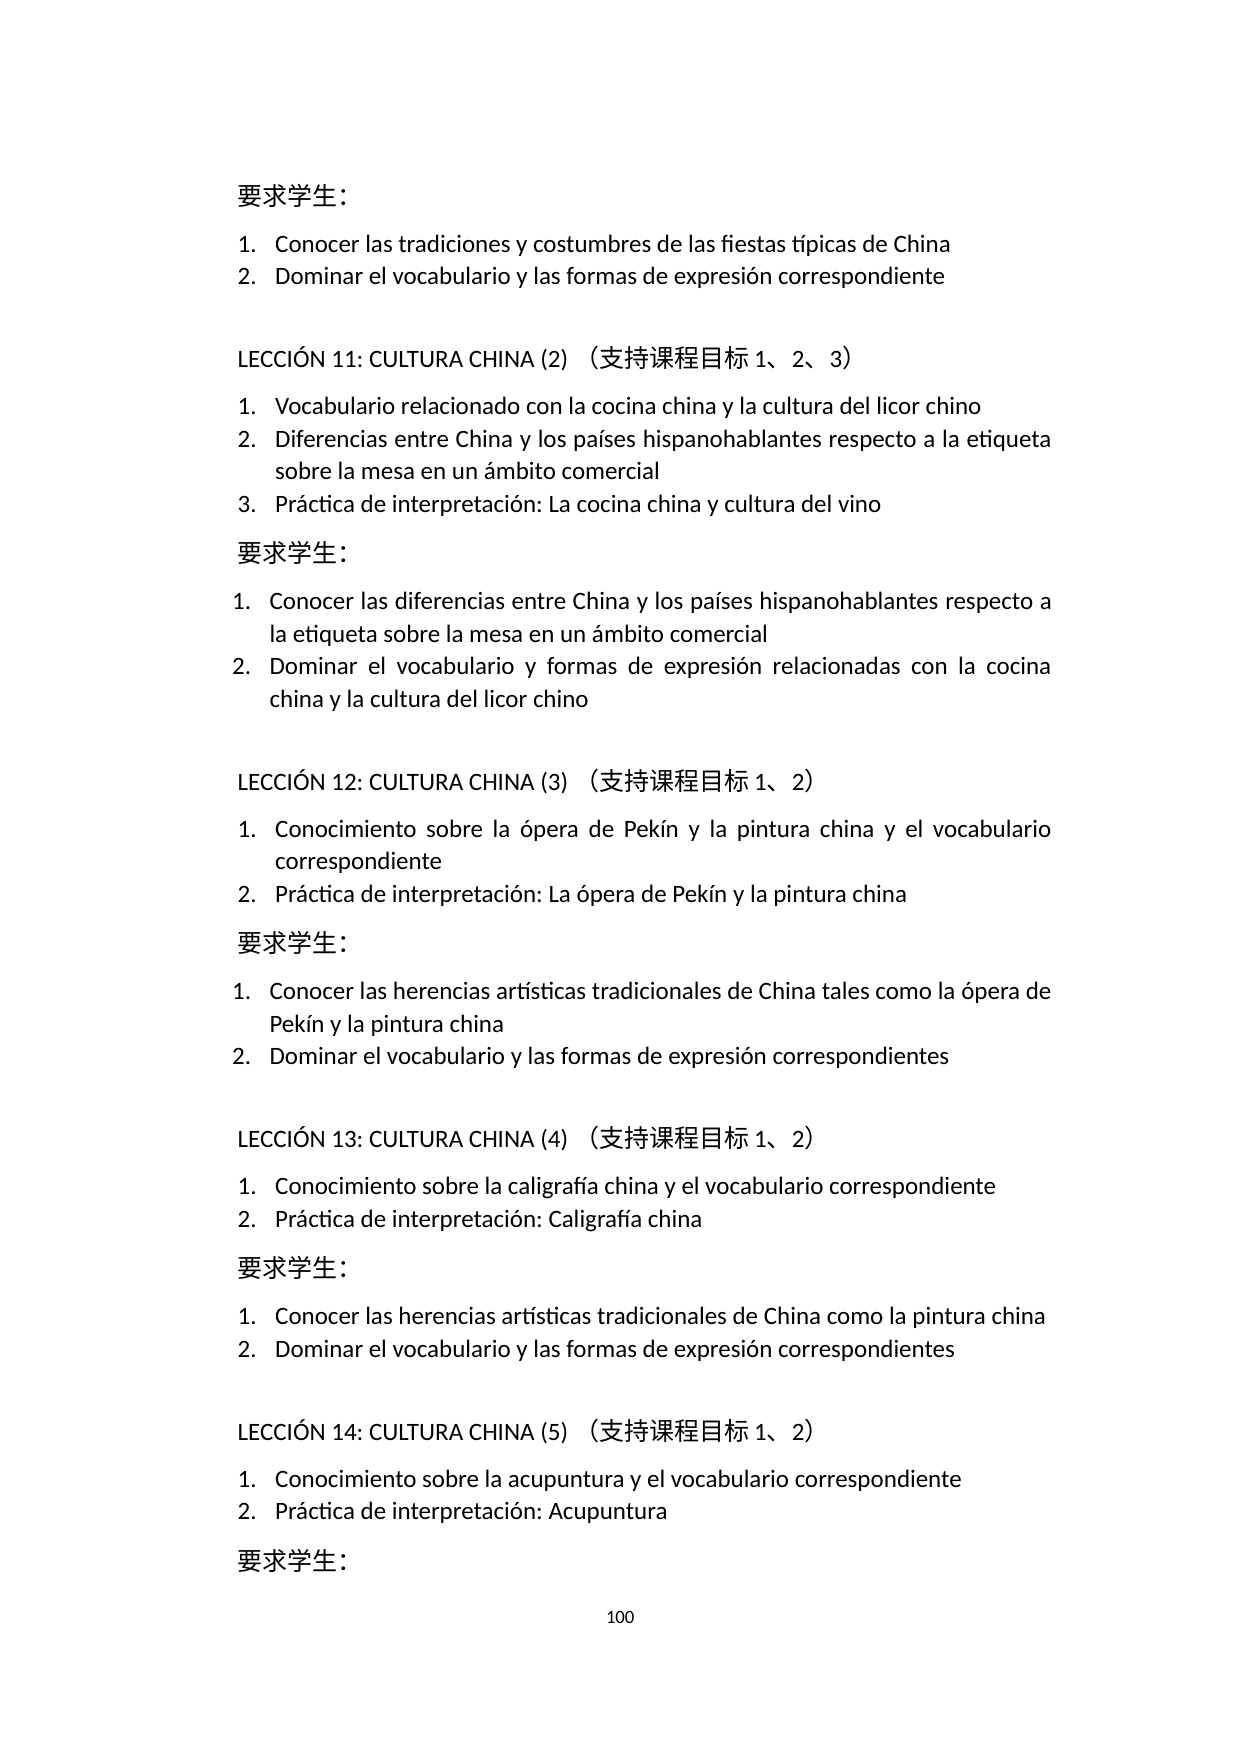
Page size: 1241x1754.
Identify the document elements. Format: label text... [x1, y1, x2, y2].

list Conocer las herencias artísticas tradicionales de China como la pintura china [237, 1299, 1053, 1332]
text LECCIÓN 12: CULTURA CHINA (3) （支持课程目标1、2） [237, 747, 1053, 812]
list Práctica de interpretación: La ópera de Pekín y la pintura china [237, 877, 1053, 909]
list Dominar el vocabulario y las formas de expresión correspondientes [232, 1039, 1053, 1072]
text 要求学生： [237, 909, 1053, 974]
text 要求学生： [237, 519, 1053, 584]
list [237, 1332, 1053, 1364]
list Dominar el vocabulario y formas de expresión relacionadas con la cocina china y la cultura del licor chino [232, 649, 1053, 714]
list Práctica de interpretación: Caligrafía china [237, 1202, 1053, 1234]
text 要求学生： [237, 162, 1053, 227]
list Diferencias entre China y los países hispanohablantes respecto a la etiqueta sobre la mesa en un ámbito comercial [237, 422, 1053, 487]
list Práctica de interpretación: Acupuntura [237, 1494, 1053, 1527]
list Vocabulario relacionado con la cocina china y la cultura del licor chino [237, 389, 1053, 422]
list Conocer las herencias artísticas tradicionales de China tales como la ópera de Pekín y la pintura china [232, 974, 1053, 1039]
text LECCIÓN 14: CULTURA CHINA (5) （支持课程目标1、2） [237, 1397, 1053, 1462]
list Conocimiento sobre la caligrafía china y el vocabulario correspondiente [237, 1169, 1053, 1202]
text LECCIÓN 13: CULTURA CHINA (4) （支持课程目标1、2） [237, 1104, 1053, 1169]
list Dominar el vocabulario y las formas de expresión correspondiente [237, 259, 1053, 292]
list Conocer las diferencias entre China y los países hispanohablantes respecto a la etiqueta sobre la mesa en un ámbito comercial [232, 584, 1053, 649]
list Conocer las tradiciones y costumbres de las fiestas típicas de China [237, 227, 1053, 259]
text 要求学生： [237, 1234, 1053, 1299]
text LECCIÓN 11: CULTURA CHINA (2) （支持课程目标1、2、3） [237, 324, 1053, 389]
list Práctica de interpretación: La cocina china y cultura del vino [237, 487, 1053, 519]
list Conocimiento sobre la acupuntura y el vocabulario correspondiente [237, 1462, 1053, 1494]
text 要求学生： [237, 1527, 1053, 1592]
list Conocimiento sobre la ópera de Pekín y la pintura china y el vocabulario correspondiente [237, 812, 1053, 877]
